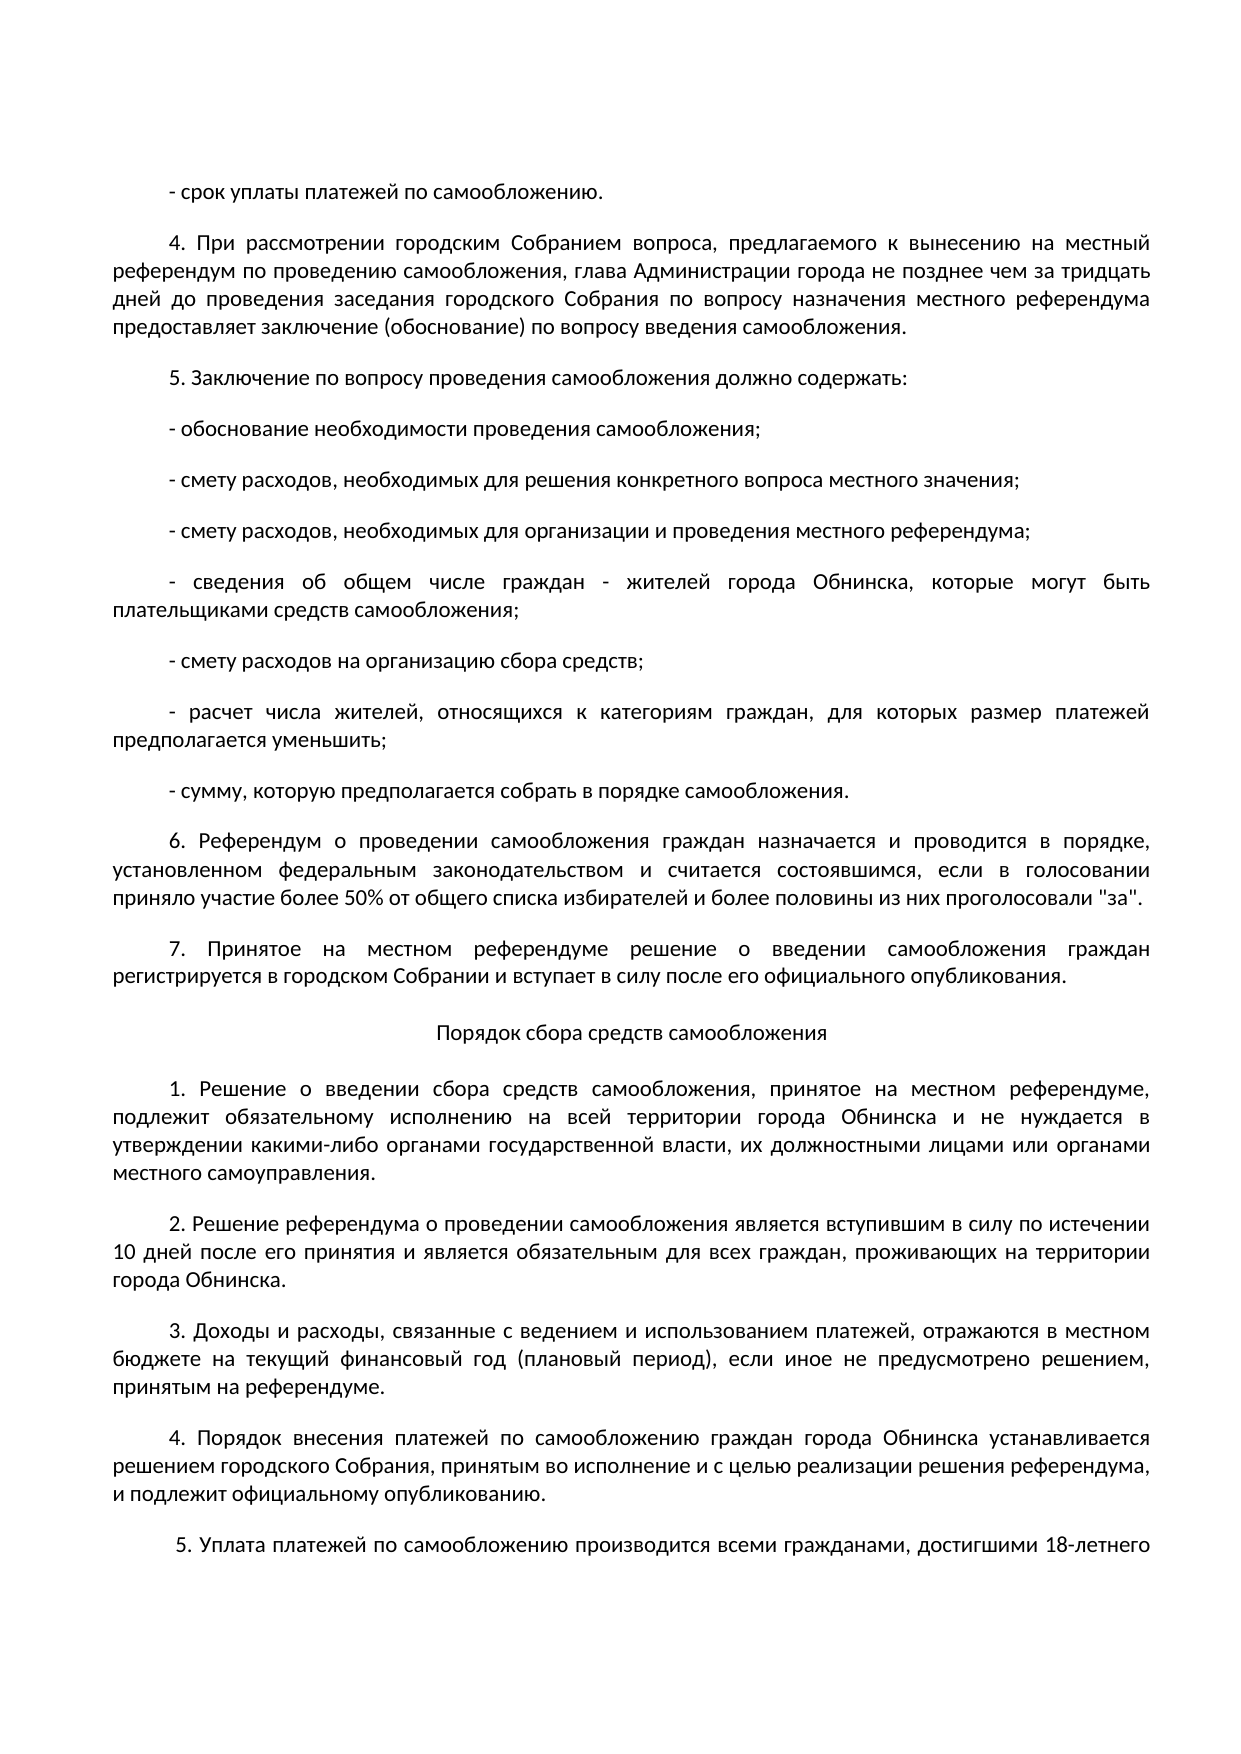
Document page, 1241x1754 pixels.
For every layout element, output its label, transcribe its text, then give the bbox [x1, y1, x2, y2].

text 4. Порядок внесения платежей по самообложению граждан города Обнинска устанавливается решением городского Собрания, принятым во исполнение и с целью реализации решения референдума, и подлежит официальному опубликованию. [112, 1423, 1152, 1507]
text - сумму, которую предполагается собрать в порядке самообложения. [112, 776, 1152, 804]
text - срок уплаты платежей по самообложению. [112, 177, 1152, 205]
text - сведения об общем числе граждан - жителей города Обнинска, которые могут быть плательщиками средств самообложения; [112, 567, 1152, 623]
text 2. Решение референдума о проведении самообложения является вступившим в силу по истечении 10 дней после его принятия и является обязательным для всех граждан, проживающих на территории города Обнинска. [112, 1209, 1152, 1293]
text - расчет числа жителей, относящихся к категориям граждан, для которых размер платежей предполагается уменьшить; [112, 697, 1152, 753]
text - смету расходов, необходимых для организации и проведения местного референдума; [112, 516, 1152, 544]
text 7. Принятое на местном референдуме решение о введении самообложения граждан регистрируется в городском Собрании и вступает в силу после его официального опубликования. [112, 934, 1152, 990]
text - смету расходов на организацию сбора средств; [112, 646, 1152, 674]
text 1. Решение о введении сбора средств самообложения, принятое на местном референдуме, подлежит обязательному исполнению на всей территории города Обнинска и не нуждается в утверждении какими-либо органами государственной власти, их должностными лицами или органами местного самоуправления. [112, 1074, 1152, 1186]
text 6. Референдум о проведении самообложения граждан назначается и проводится в порядке, установленном федеральным законодательством и считается состоявшимся, если в голосовании приняло участие более 50% от общего списка избирателей и более половины из них проголосовали "за". [112, 827, 1152, 911]
text Порядок сбора средств самообложения [112, 1018, 1152, 1046]
text 5. Заключение по вопросу проведения самообложения должно содержать: [112, 363, 1152, 391]
text 4. При рассмотрении городским Собранием вопроса, предлагаемого к вынесению на местный референдум по проведению самообложения, глава Администрации города не позднее чем за тридцать дней до проведения заседания городского Собрания по вопросу назначения местного референдума предоставляет заключение (обоснование) по вопросу введения самообложения. [112, 228, 1152, 340]
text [112, 1530, 1152, 1558]
text - обоснование необходимости проведения самообложения; [112, 414, 1152, 442]
text 3. Доходы и расходы, связанные с ведением и использованием платежей, отражаются в местном бюджете на текущий финансовый год (плановый период), если иное не предусмотрено решением, принятым на референдуме. [112, 1316, 1152, 1400]
text - смету расходов, необходимых для решения конкретного вопроса местного значения; [112, 465, 1152, 493]
